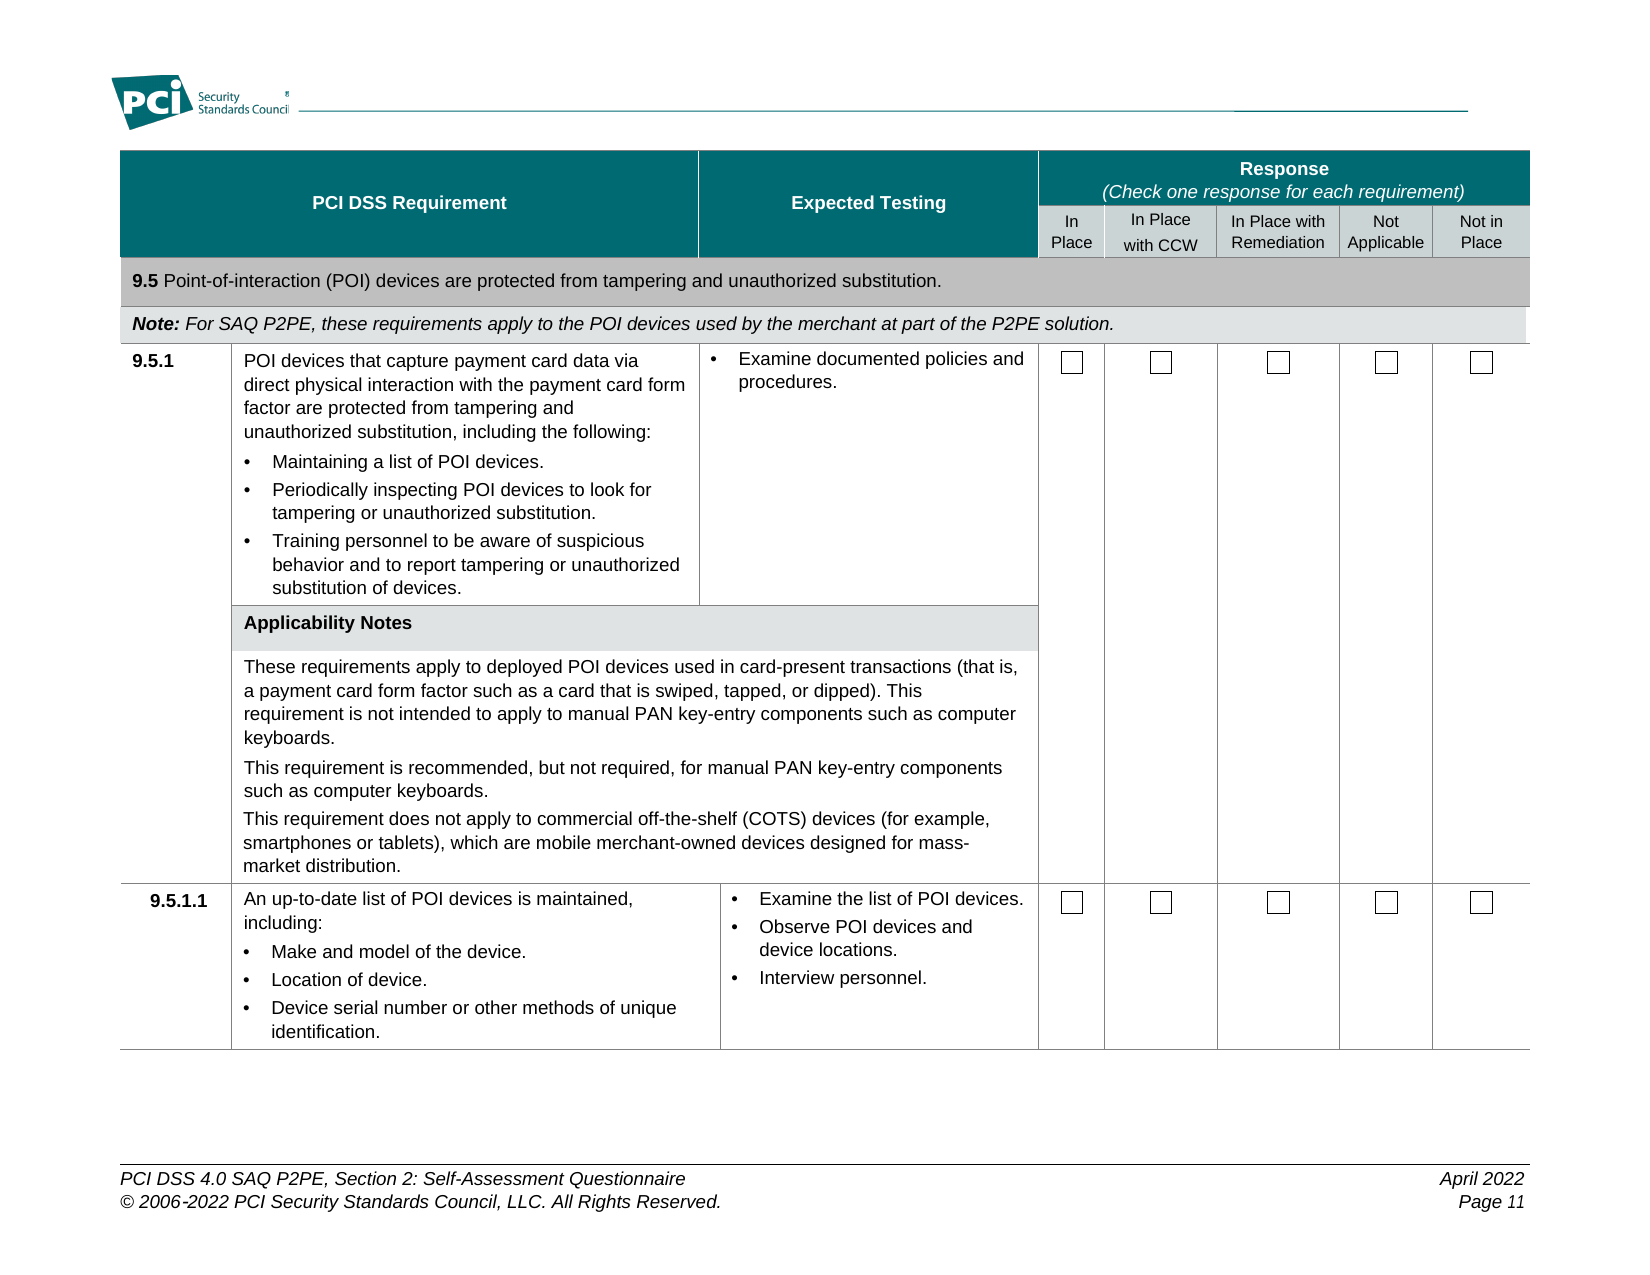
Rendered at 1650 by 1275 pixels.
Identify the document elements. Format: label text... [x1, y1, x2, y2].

table_header Expected Testing [699, 151, 1038, 257]
table_cell In Place with Remediation [1217, 206, 1339, 257]
table_cell [1340, 884, 1432, 1048]
table_cell [1039, 344, 1104, 883]
table_cell 9.5.1.1 [120, 883, 231, 1048]
table_cell In Place [1039, 206, 1104, 257]
table_cell [1340, 344, 1432, 883]
table_cell [1433, 344, 1530, 883]
table_cell POI devices that capture payment card data via direct physical interaction with the payment card form factor are protected from tampering and unauthorized substitution, including the following: Maintaining a list of POI devices. Periodically inspecting POI devices to look for tampering or unauthorized substitution. Training personnel to be aware of suspicious behavior and to report tampering or unauthorized substitution of devices. [232, 344, 699, 605]
table_cell [1433, 884, 1530, 1048]
table_cell 9.5 Point-of-interaction (POI) devices are protected from tampering and unauthorized substitution. [121, 258, 1530, 306]
table_cell Examine documented policies and procedures. [700, 344, 1038, 605]
table_cell Applicability Notes [232, 606, 1038, 651]
table_cell [1218, 344, 1339, 883]
table_cell Note: For SAQ P2PE, these requirements apply to the POI devices used by the merchant at part of the P2PE solution. [120, 307, 1526, 343]
table_cell [1105, 344, 1217, 883]
picture [111, 75, 289, 130]
table_cell [1218, 884, 1339, 1048]
table_cell These requirements apply to deployed POI devices used in card-present transactions (that is, a payment card form factor such as a card that is swiped, tapped, or dipped). This requirement is not intended to apply to manual PAN key-entry components such as computer keyboards. This requirement is recommended, but not required, for manual PAN key-entry components such as computer keyboards. This requirement does not apply to commercial off-the-shelf (COTS) devices (for example, smartphones or tablets), which are mobile merchant-owned devices designed for mass-market distribution. [232, 651, 1038, 883]
table_cell An up-to-date list of POI devices is maintained, including: Make and model of the device. Location of device. Device serial number or other methods of unique identification. [232, 884, 720, 1048]
table_header PCI DSS Requirement [120, 151, 698, 257]
table_cell [1105, 884, 1217, 1048]
table_cell [1039, 884, 1104, 1048]
table_cell Not in Place [1433, 206, 1530, 257]
table_cell Not Applicable [1340, 206, 1432, 257]
table_cell 9.5.1 [120, 343, 231, 883]
table_header Response (Check one response for each requirement) [1039, 151, 1530, 205]
table_cell Examine the list of POI devices. Observe POI devices and device locations. Interview personnel. [721, 884, 1038, 1048]
table_cell In Place with CCW [1105, 206, 1216, 257]
